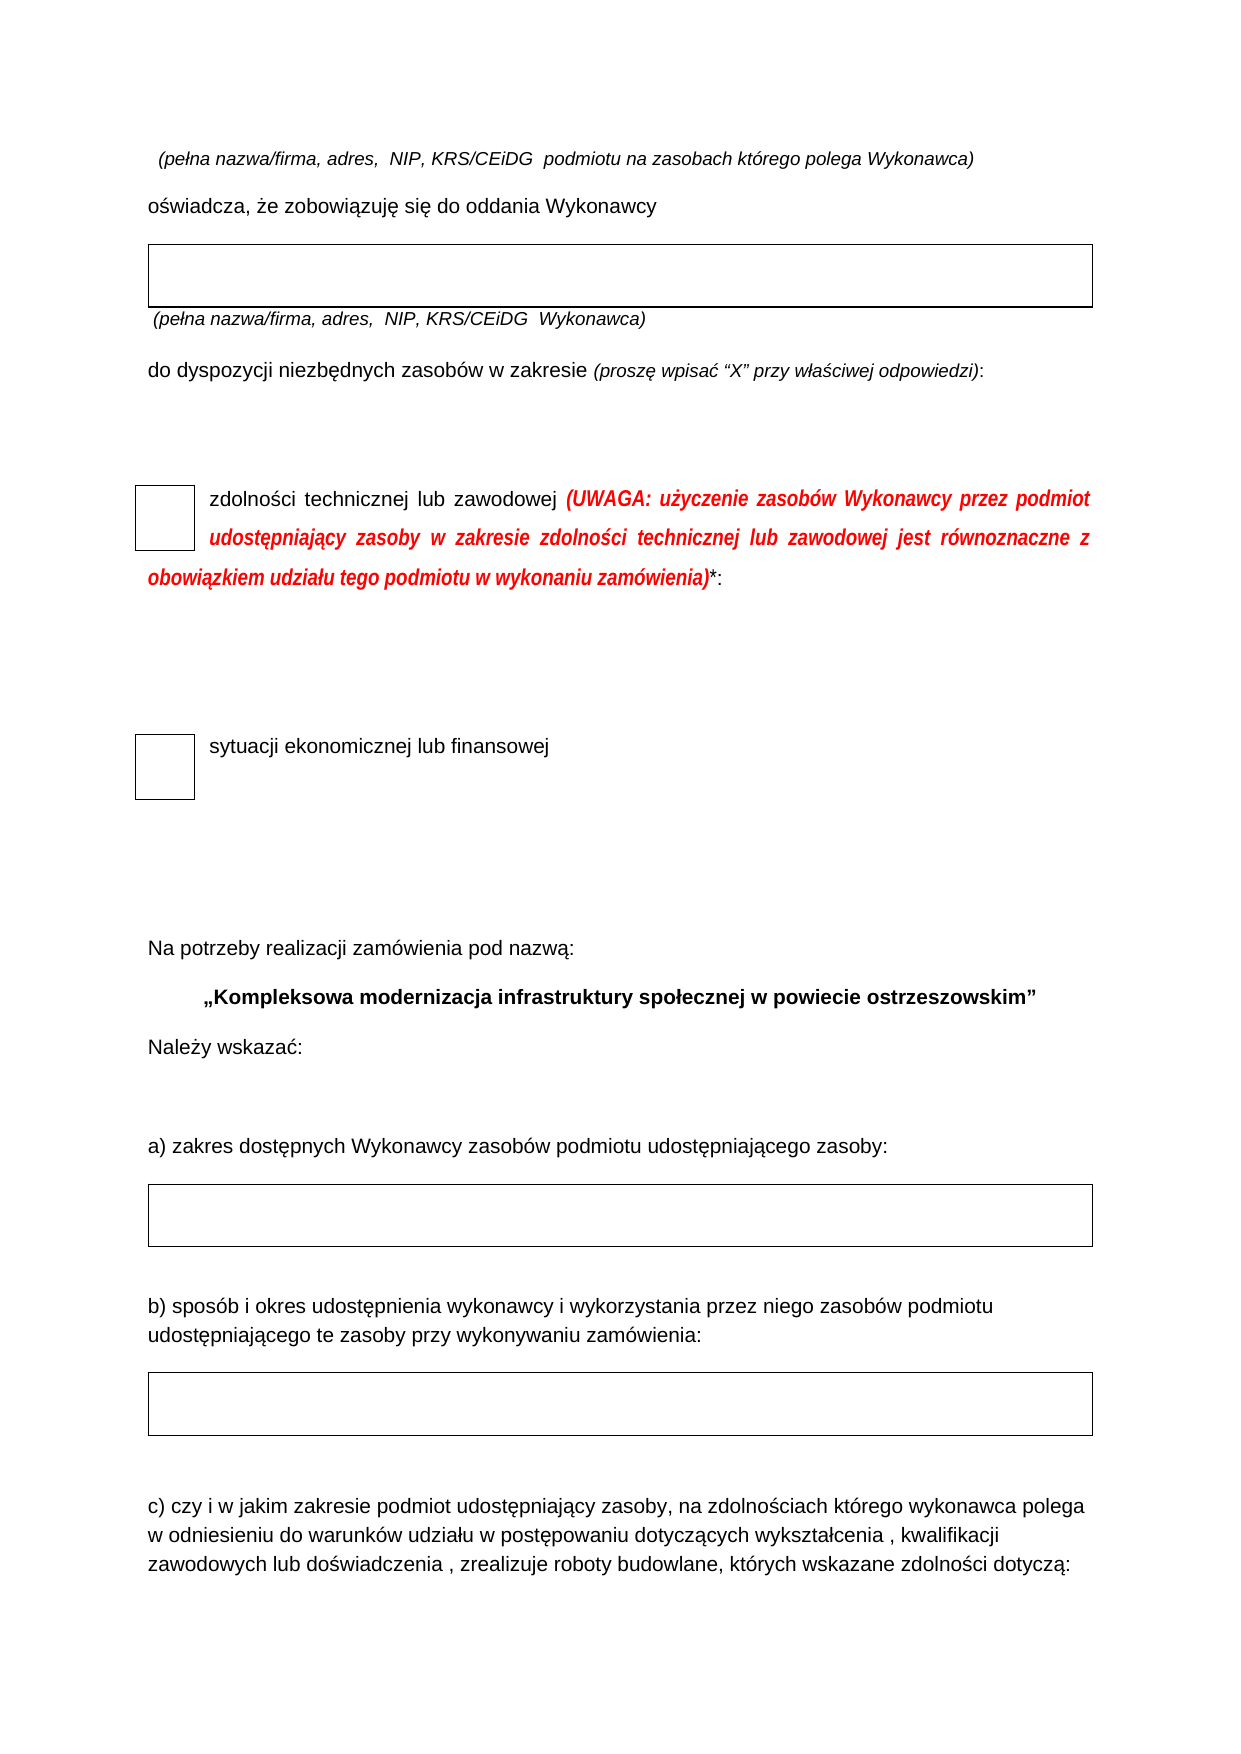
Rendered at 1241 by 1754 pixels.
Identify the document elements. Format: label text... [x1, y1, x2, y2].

text oświadcza, że zobowiązuję się do oddania Wykonawcy [148, 194, 1093, 218]
text b) sposób i okres udostępnienia wykonawcy i wykorzystania przez niego zasobów podmiotu udostępniającego te zasoby przy wykonywaniu zamówienia: [148, 1294, 1093, 1346]
text Należy wskazać: [148, 1035, 1093, 1059]
table_header [149, 1373, 1092, 1434]
table_header [136, 735, 194, 799]
text sytuacji ekonomicznej lub finansowej [195, 734, 1093, 758]
text zdolności technicznej lub zawodowej (UWAGA: użyczenie zasobów Wykonawcy przez podmiot udostępniający zasoby w zakresie zdolności technicznej lub zawodowej jest równoznaczne z obowiązkiem udziału tego podmiotu w wykonaniu zamówienia)*: [148, 484, 1093, 590]
text Na potrzeby realizacji zamówienia pod nazwą: [148, 936, 1093, 959]
text (pełna nazwa/firma, adres, NIP, KRS/CEiDG podmiotu na zasobach którego polega Wykonawca) [148, 148, 1093, 169]
text do dyspozycji niezbędnych zasobów w zakresie (proszę wpisać “X” przy właściwej odpowiedzi): [148, 358, 1093, 382]
table_header [136, 486, 194, 549]
table_header [149, 245, 1092, 306]
text a) zakres dostępnych Wykonawcy zasobów podmiotu udostępniającego zasoby: [148, 1134, 1093, 1158]
text (pełna nazwa/firma, adres, NIP, KRS/CEiDG Wykonawca) [148, 308, 1093, 329]
table_header [149, 1185, 1092, 1246]
text „Kompleksowa modernizacja infrastruktury społecznej w powiecie ostrzeszowskim” [148, 985, 1093, 1009]
text c) czy i w jakim zakresie podmiot udostępniający zasoby, na zdolnościach którego wykonawca polega w odniesieniu do warunków udziału w postępowaniu dotyczących wykształcenia , kwalifikacji zawodowych lub doświadczenia , zrealizuje roboty budowlane, których wskazane zdolności dotyczą: [148, 1494, 1093, 1575]
